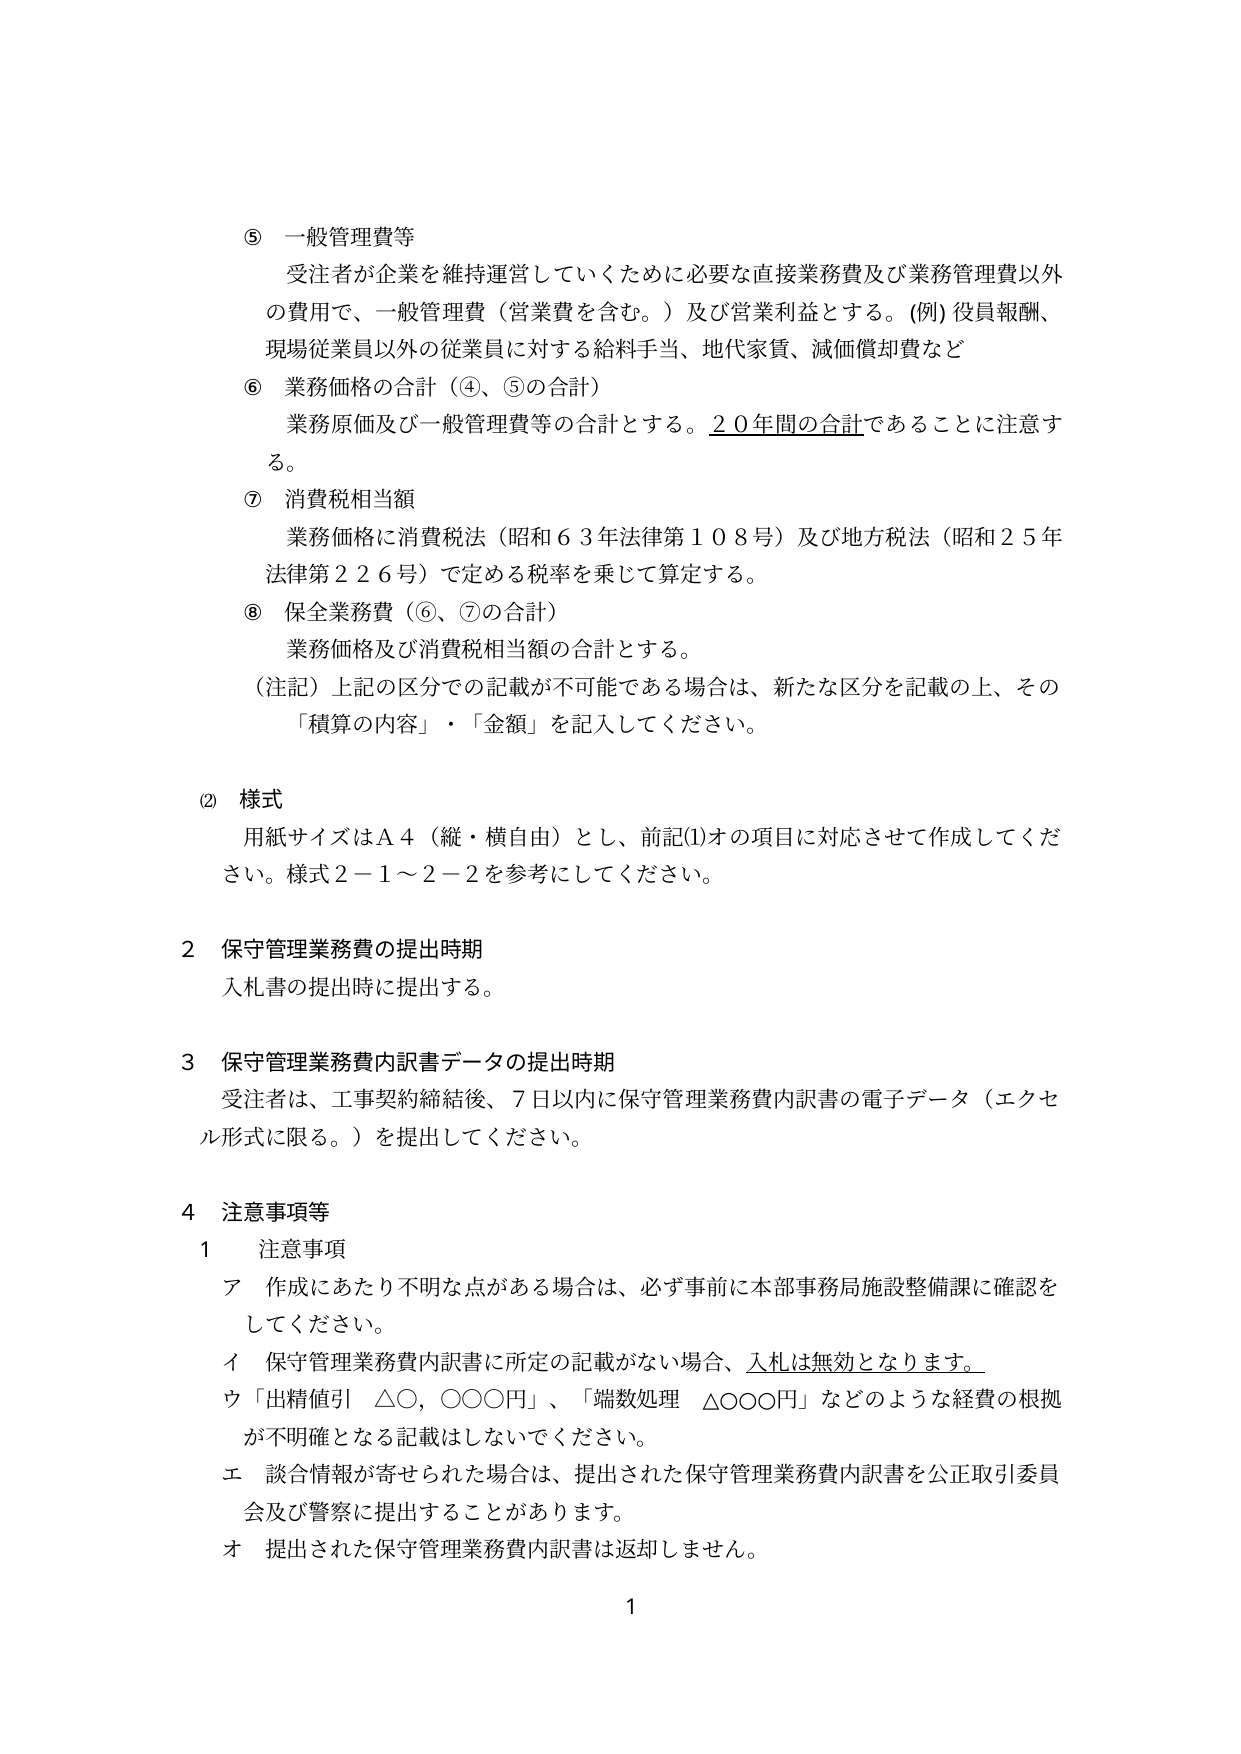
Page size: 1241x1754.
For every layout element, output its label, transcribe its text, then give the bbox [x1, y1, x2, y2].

text ⑵ 様式 [177, 779, 1063, 817]
text 用紙サイズはＡ４（縦・横自由）とし、前記⑴オの項目に対応させて作成してください。様式２－１～２－２を参考にしてください。 [221, 817, 1063, 892]
text 業務価格に消費税法（昭和６３年法律第１０８号）及び地方税法（昭和２５年法律第２２６号）で定める税率を乗じて算定する。 [265, 517, 1063, 592]
text 入札書の提出時に提出する。 [177, 967, 1063, 1004]
text ⑥ 業務価格の合計（④、⑤の合計） [243, 367, 1063, 404]
text ⑤ 一般管理費等 [243, 217, 1063, 254]
text 業務原価及び一般管理費等の合計とする。２０年間の合計であることに注意する。 [265, 404, 1063, 479]
text （注記）上記の区分での記載が不可能である場合は、新たな区分を記載の上、その「積算の内容」・「金額」を記入してください。 [243, 667, 1063, 742]
text ア 作成にあたり不明な点がある場合は、必ず事前に本部事務局施設整備課に確認をしてください。 [221, 1267, 1063, 1342]
text ３ 保守管理業務費内訳書データの提出時期 [177, 1042, 1063, 1079]
text イ 保守管理業務費内訳書に所定の記載がない場合、入札は無効となります。 [221, 1342, 1063, 1379]
text ウ「出精値引 △○，○○○円」、「端数処理 △○○○円」などのような経費の根拠が不明確となる記載はしないでください。 [221, 1379, 1063, 1454]
text ２ 保守管理業務費の提出時期 [177, 929, 1063, 967]
text ⑧ 保全業務費（⑥、⑦の合計） [243, 592, 1063, 629]
text ４ 注意事項等 [177, 1192, 1063, 1229]
text 受注者が企業を維持運営していくために必要な直接業務費及び業務管理費以外の費用で、一般管理費（営業費を含む。）及び営業利益とする。(例) 役員報酬、現場従業員以外の従業員に対する給料手当、地代家賃、減価償却費など [265, 254, 1063, 367]
text ⑦ 消費税相当額 [243, 479, 1063, 517]
text エ 談合情報が寄せられた場合は、提出された保守管理業務費内訳書を公正取引委員会及び警察に提出することがあります。 [221, 1454, 1063, 1529]
text 業務価格及び消費税相当額の合計とする。 [265, 629, 1063, 667]
text 受注者は、工事契約締結後、７日以内に保守管理業務費内訳書の電子データ（エクセル形式に限る。）を提出してください。 [199, 1079, 1063, 1154]
list 注意事項 [199, 1229, 1063, 1267]
text オ 提出された保守管理業務費内訳書は返却しません。 [221, 1529, 1063, 1567]
